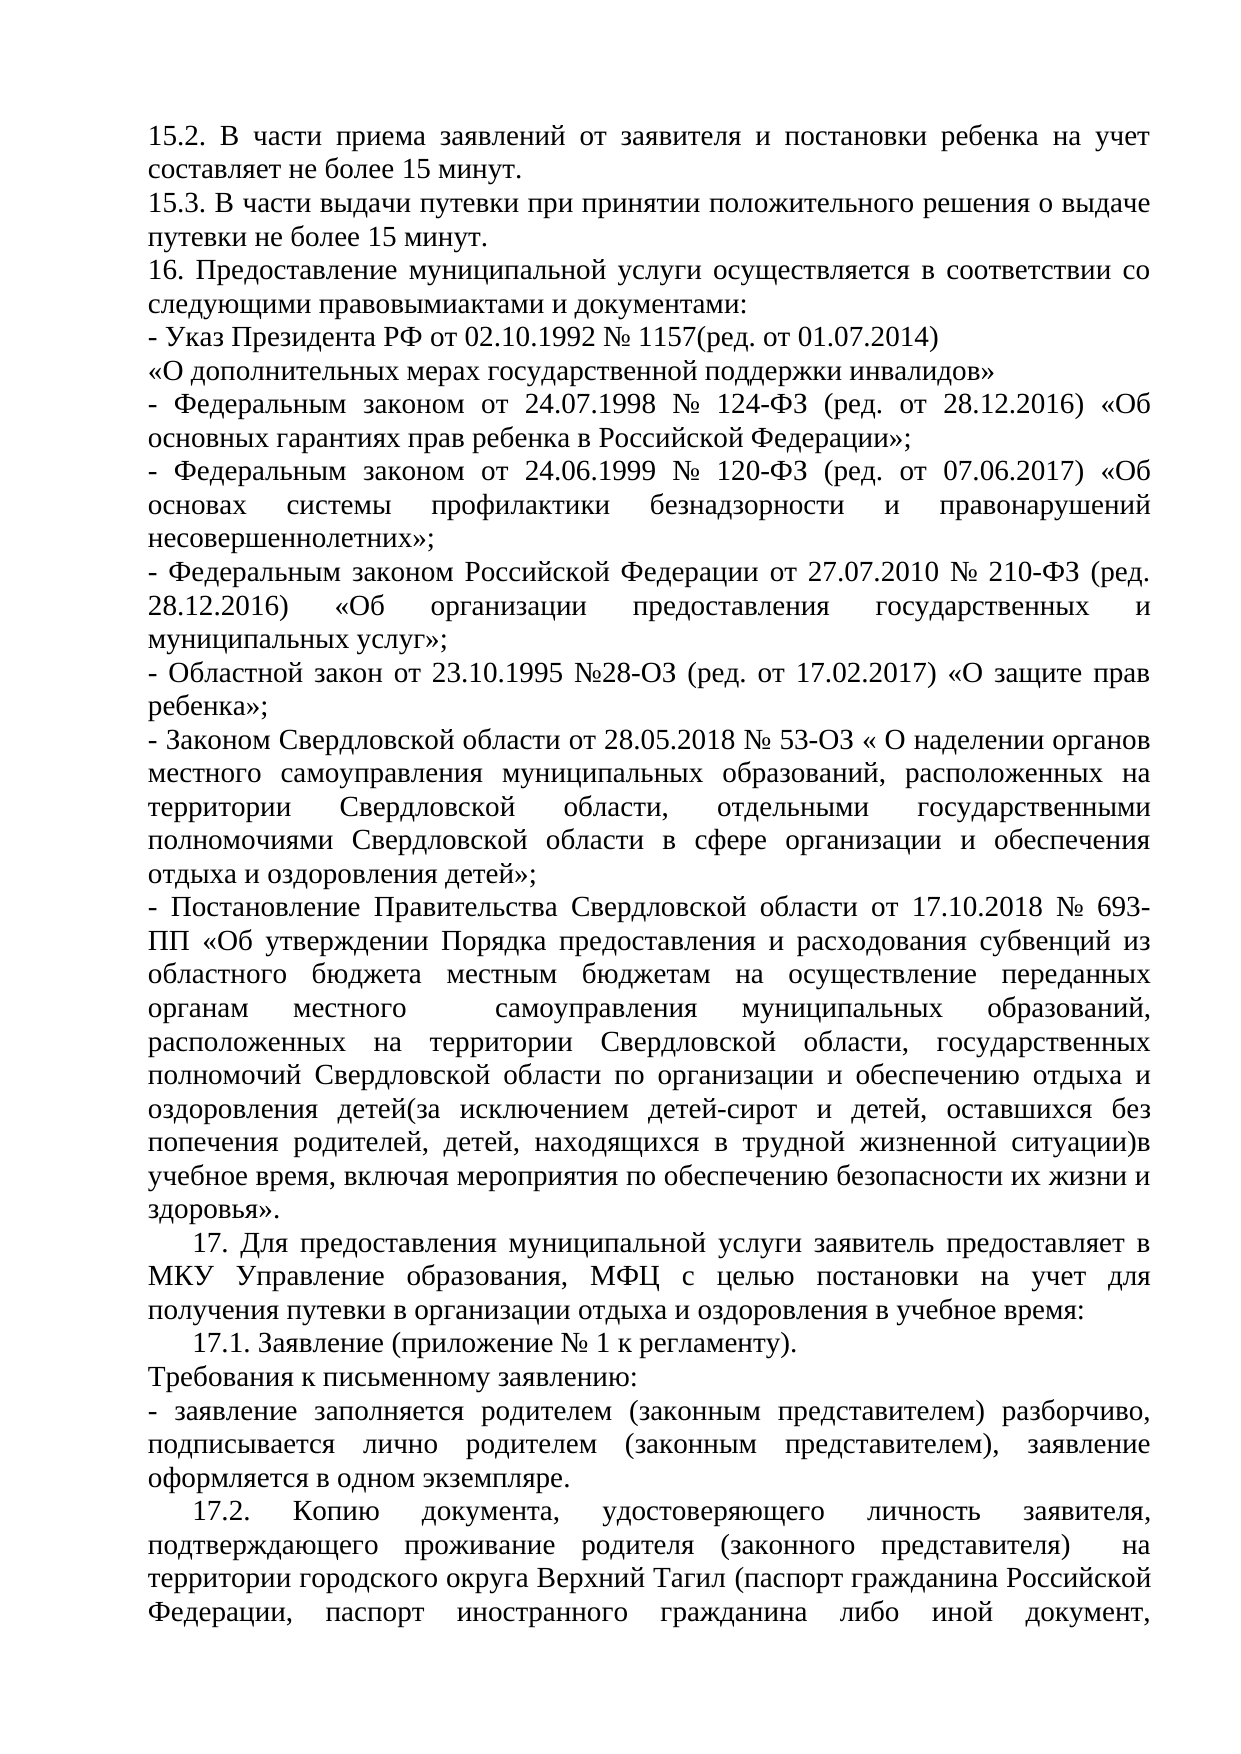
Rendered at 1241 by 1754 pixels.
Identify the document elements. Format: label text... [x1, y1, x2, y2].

text 16. Предоставление муниципальной услуги осуществляется в соответствии со следующими правовымиактами и документами: [148, 252, 1152, 319]
text - Указ Президента РФ от 02.10.1992 № 1157(ред. от 01.07.2014) [148, 319, 1152, 353]
text 15.3. В части выдачи путевки при принятии положительного решения о выдаче путевки не более 15 минут. [148, 185, 1152, 252]
text «О дополнительных мерах государственной поддержки инвалидов» [148, 353, 1152, 386]
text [148, 1493, 1152, 1627]
text - Законом Свердловской области от 28.05.2018 № 53-ОЗ « О наделении органов местного самоуправления муниципальных образований, расположенных на территории Свердловской области, отдельными государственными полномочиями Свердловской области в сфере организации и обеспечения отдыха и оздоровления детей»; [148, 722, 1152, 889]
text - Областной закон от 23.10.1995 №28-ОЗ (ред. от 17.02.2017) «О защите прав ребенка»; [148, 655, 1152, 722]
text - заявление заполняется родителем (законным представителем) разборчиво, подписывается лично родителем (законным представителем), заявление оформляется в одном экземпляре. [148, 1393, 1152, 1493]
text Требования к письменному заявлению: [148, 1359, 1152, 1393]
text 17.1. Заявление (приложение № 1 к регламенту). [148, 1326, 1152, 1359]
text - Федеральным законом от 24.07.1998 № 124-ФЗ (ред. от 28.12.2016) «Об основных гарантиях прав ребенка в Российской Федерации»; [148, 386, 1152, 453]
text - Федеральным законом Российской Федерации от 27.07.2010 № 210-ФЗ (ред. 28.12.2016) «Об организации предоставления государственных и муниципальных услуг»; [148, 554, 1152, 655]
text - Федеральным законом от 24.06.1999 № 120-ФЗ (ред. от 07.06.2017) «Об основах системы профилактики безнадзорности и правонарушений несовершеннолетних»; [148, 453, 1152, 554]
text 17. Для предоставления муниципальной услуги заявитель предоставляет в МКУ Управление образования, МФЦ с целью постановки на учет для получения путевки в организации отдыха и оздоровления в учебное время: [148, 1225, 1152, 1326]
text 15.2. В части приема заявлений от заявителя и постановки ребенка на учет составляет не более 15 минут. [148, 118, 1152, 185]
text - Постановление Правительства Свердловской области от 17.10.2018 № 693- ПП «Об утверждении Порядка предоставления и расходования субвенций из областного бюджета местным бюджетам на осуществление переданных органам местного самоуправления муниципальных образований, расположенных на территории Свердловской области, государственных полномочий Свердловской области по организации и обеспечению отдыха и оздоровления детей(за исключением детей-сирот и детей, оставшихся без попечения родителей, детей, находящихся в трудной жизненной ситуации)в учебное время, включая мероприятия по обеспечению безопасности их жизни и здоровья». [148, 889, 1152, 1225]
